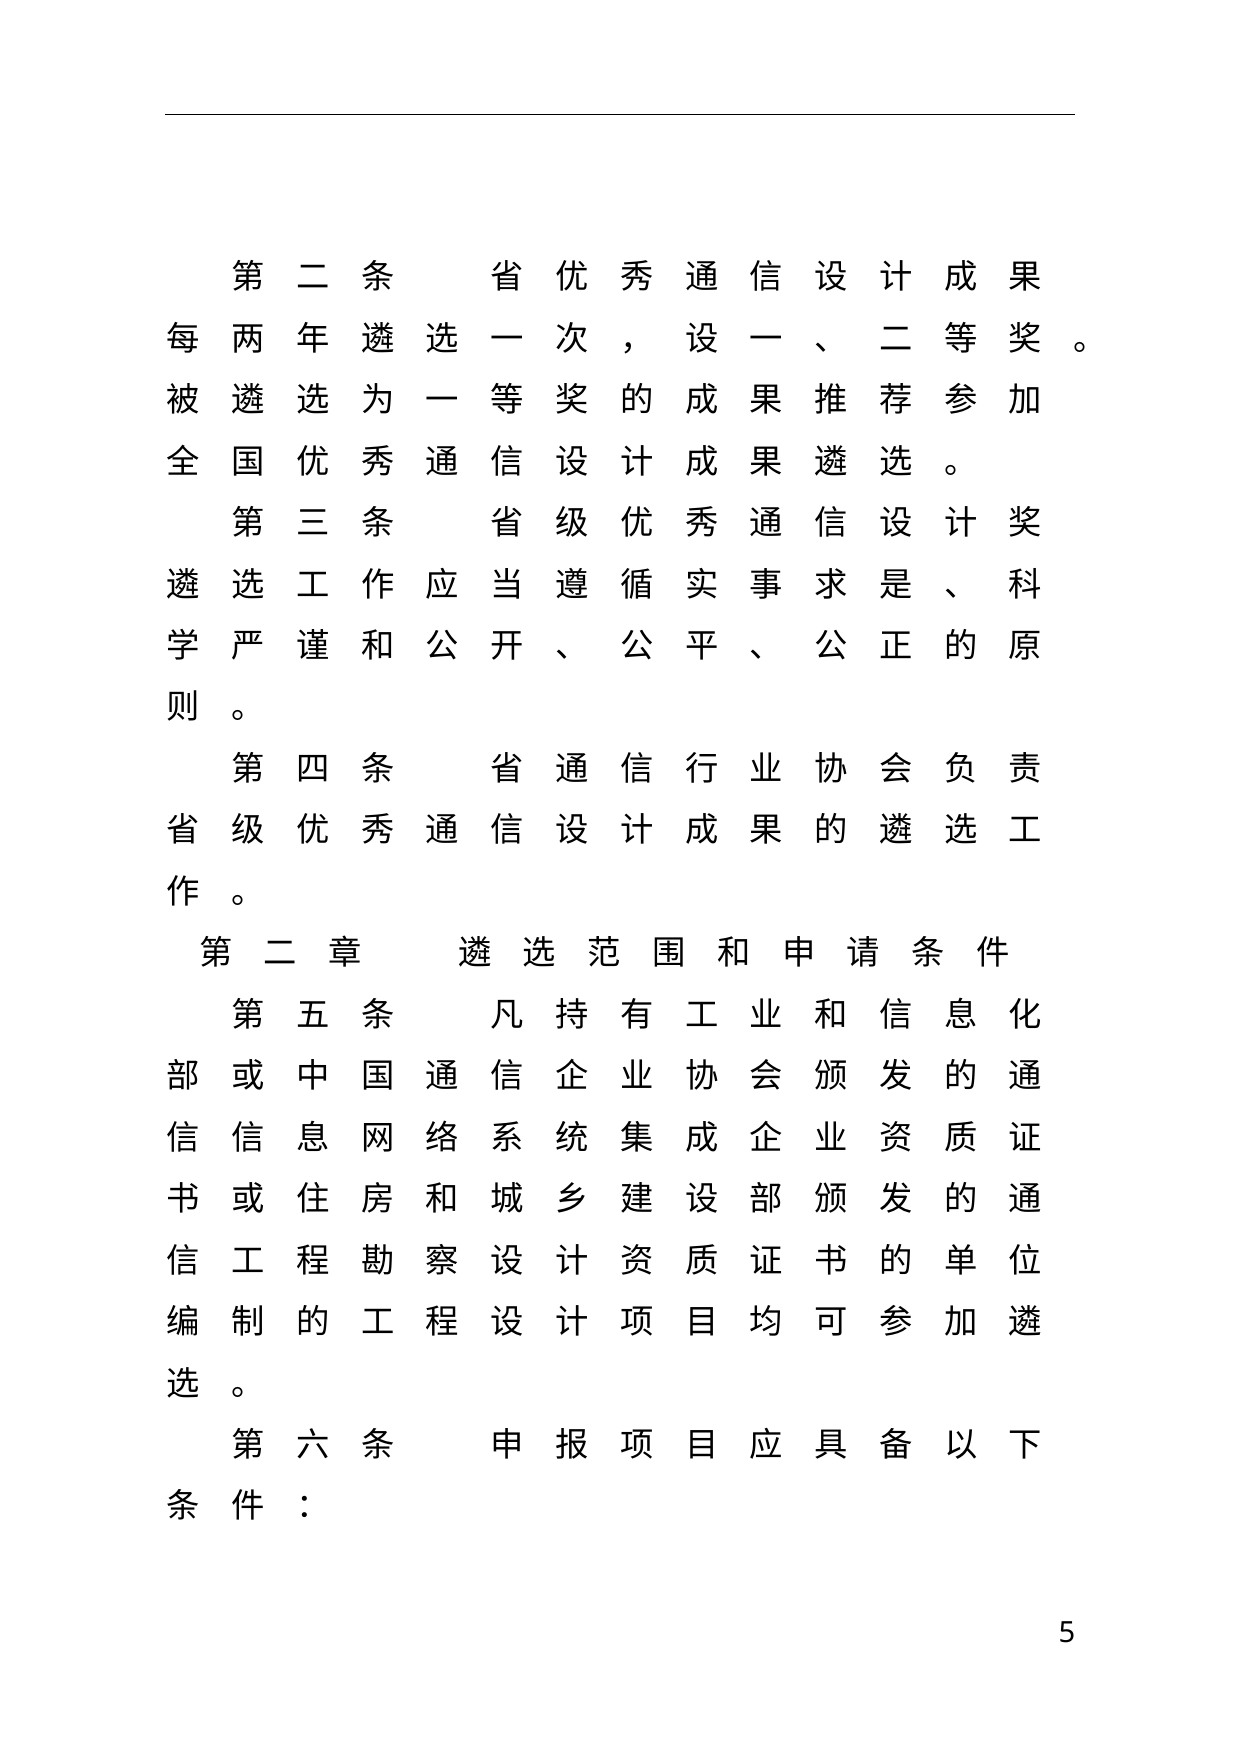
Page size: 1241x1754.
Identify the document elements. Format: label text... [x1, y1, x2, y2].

text 第三条 省级优秀通信设计奖遴选工作应当遵循实事求是、科学严谨和公开、公平、公正的原则。 [167, 489, 1074, 735]
text 第六条 申报项目应具备以下条件： [167, 1411, 1074, 1534]
text 第二章 遴选范围和申请条件 [167, 919, 1074, 981]
text 第五条 凡持有工业和信息化部或中国通信企业协会颁发的通信信息网络系统集成企业资质证书或住房和城乡建设部颁发的通信工程勘察设计资质证书的单位编制的工程设计项目均可参加遴选。 [167, 981, 1074, 1411]
text 第二条 省优秀通信设计成果每两年遴选一次，设一、二等奖。被遴选为一等奖的成果推荐参加全国优秀通信设计成果遴选。 [167, 243, 1074, 489]
text 第四条 省通信行业协会负责省级优秀通信设计成果的遴选工作。 [167, 735, 1074, 919]
